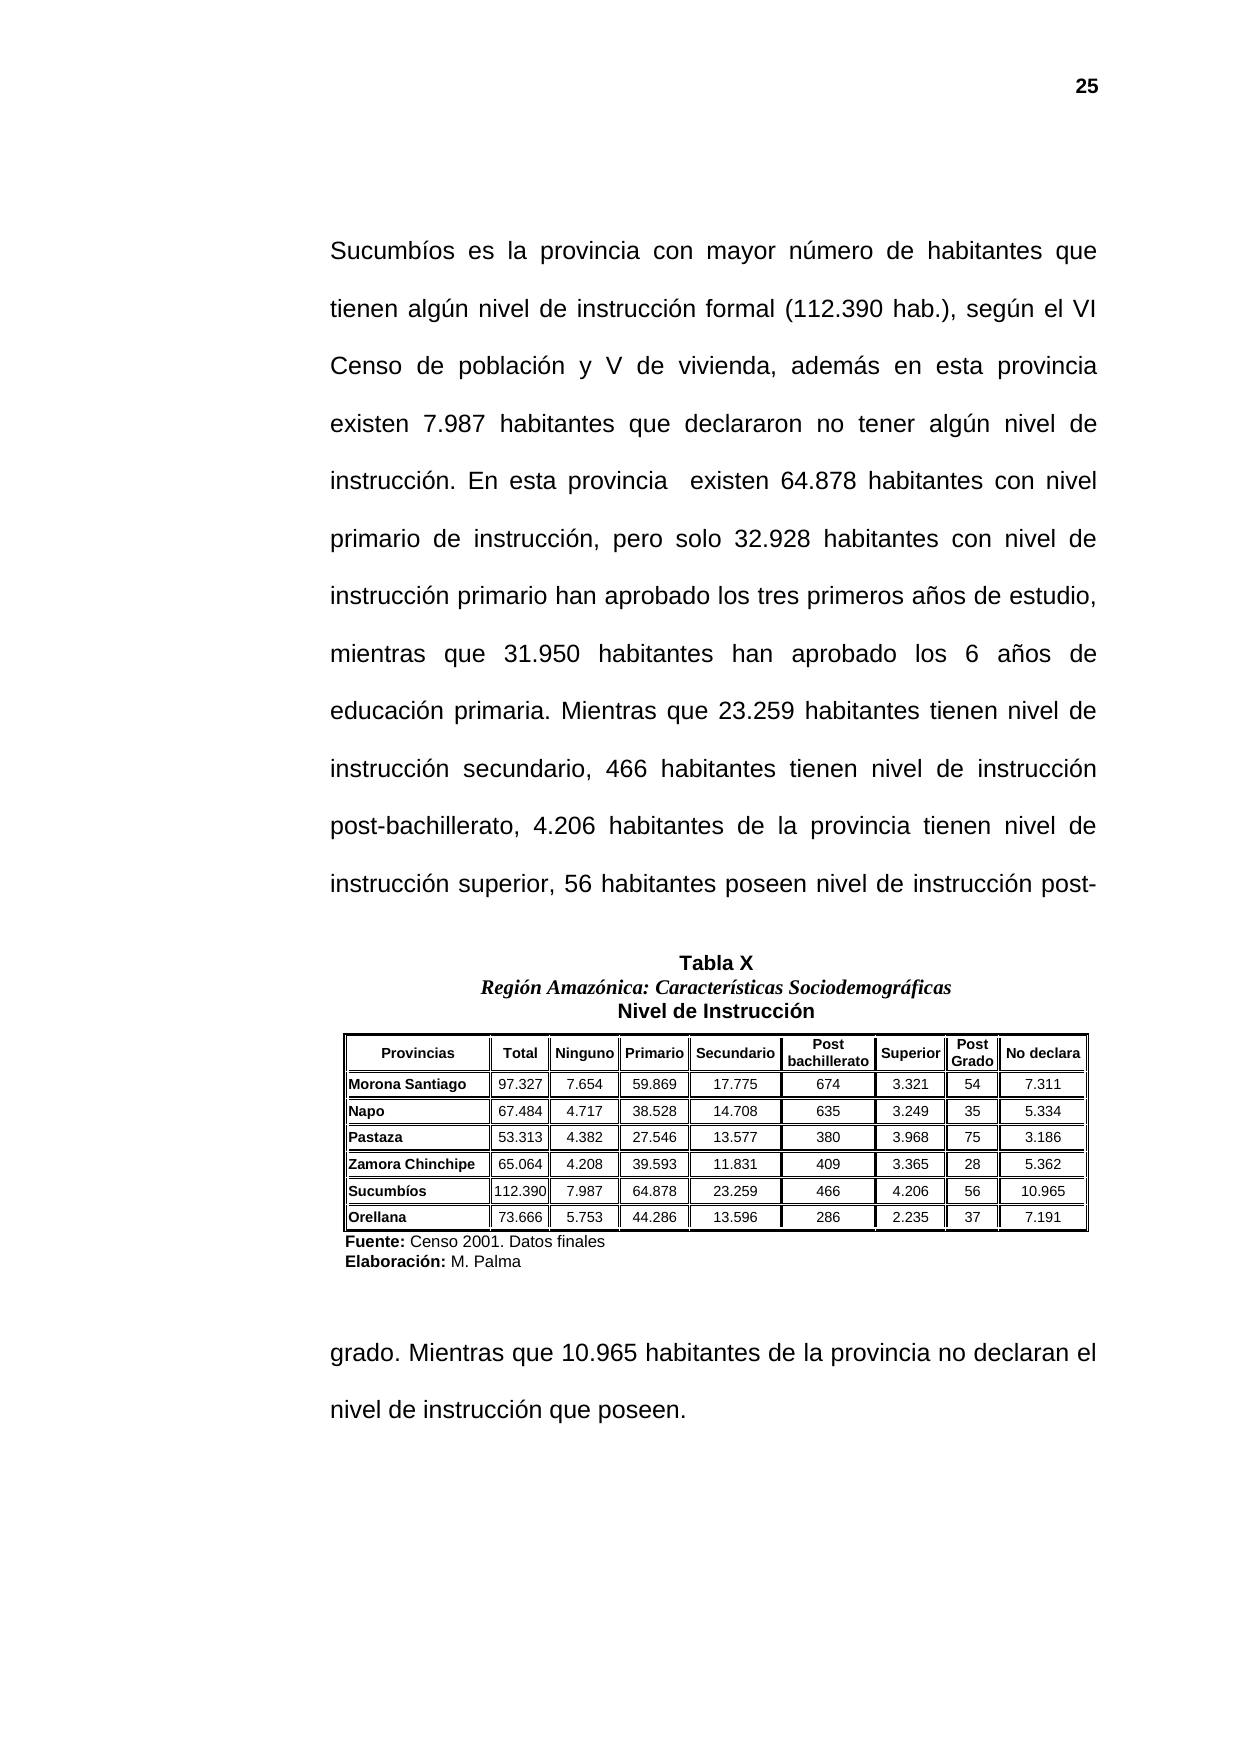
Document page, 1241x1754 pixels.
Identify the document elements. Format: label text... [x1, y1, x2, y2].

text Sucumbíos es la provincia con mayor número de habitantes que tienen algún nivel de instrucción formal (112.390 hab.), según el VI Censo de población y V de vivienda, además en esta provincia existen 7.987 habitantes que declararon no tener algún nivel de instrucción. En esta provincia existen 64.878 habitantes con nivel primario de instrucción, pero solo 32.928 habitantes con nivel de instrucción primario han aprobado los tres primeros años de estudio, mientras que 31.950 habitantes han aprobado los 6 años de educación primaria. Mientras que 23.259 habitantes tienen nivel de instrucción secundario, 466 habitantes tienen nivel de instrucción post-bachillerato, 4.206 habitantes de la provincia tienen nivel de instrucción superior, 56 habitantes poseen nivel de instrucción post-grado. Mientras que 10.965 habitantes de la provincia no declaran el nivel de instrucción que poseen. [330, 236, 1098, 1424]
